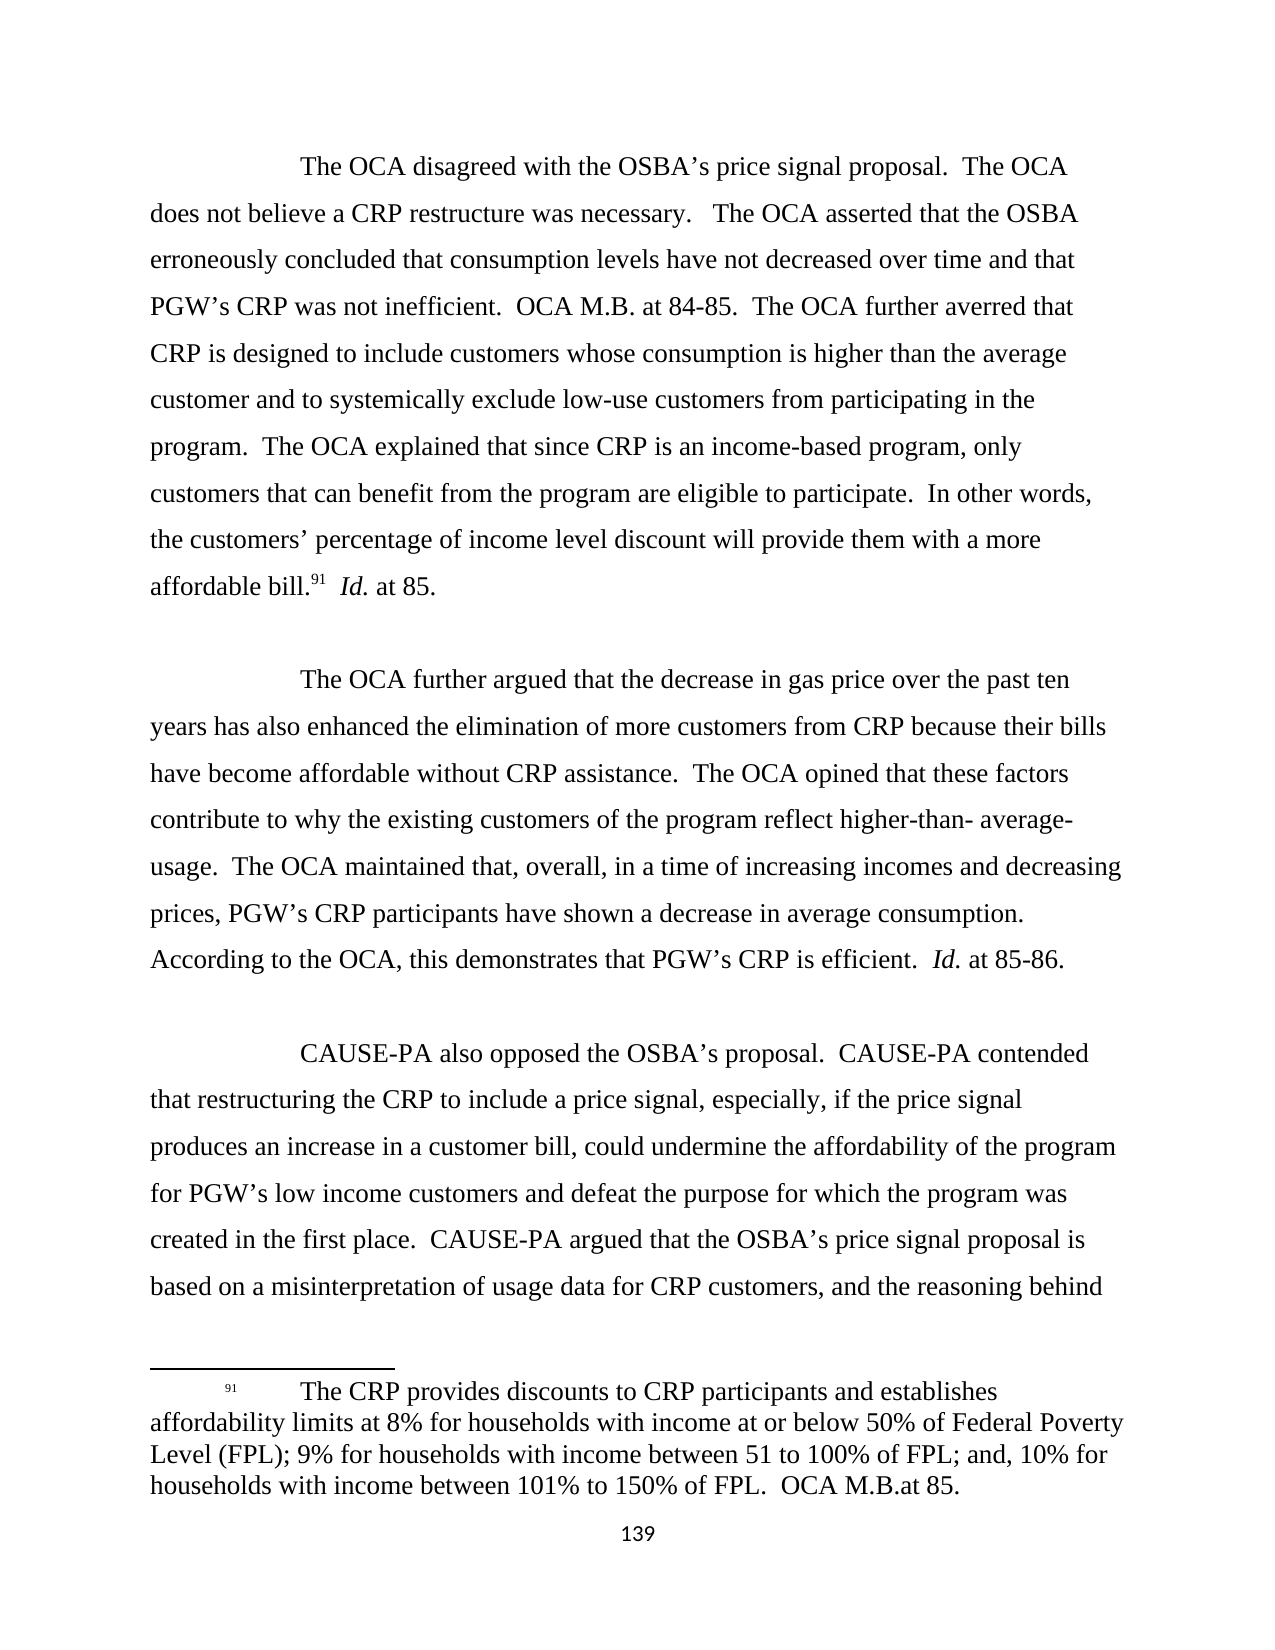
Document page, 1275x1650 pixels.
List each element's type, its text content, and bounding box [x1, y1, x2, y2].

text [150, 1037, 1125, 1301]
text The OCA disagreed with the OSBA’s price signal proposal. The OCA does not believe a CRP restructure was necessary. The OCA asserted that the OSBA erroneously concluded that consumption levels have not decreased over time and that PGW’s CRP was not inefficient. OCA M.B. at 84-85. The OCA further averred that CRP is designed to include customers whose consumption is higher than the average customer and to systemically exclude low-use customers from participating in the program. The OCA explained that since CRP is an income-based program, only customers that can benefit from the program are eligible to participate. In other words, the customers’ percentage of income level discount will provide them with a more affordable bill. Id. at 85. [150, 150, 1125, 601]
text The OCA further argued that the decrease in gas price over the past ten years has also enhanced the elimination of more customers from CRP because their bills have become affordable without CRP assistance. The OCA opined that these factors contribute to why the existing customers of the program reflect higher-than- average-usage. The OCA maintained that, overall, in a time of increasing incomes and decreasing prices, PGW’s CRP participants have shown a decrease in average consumption. According to the OCA, this demonstrates that PGW’s CRP is efficient. Id. at 85-86. [150, 663, 1125, 974]
